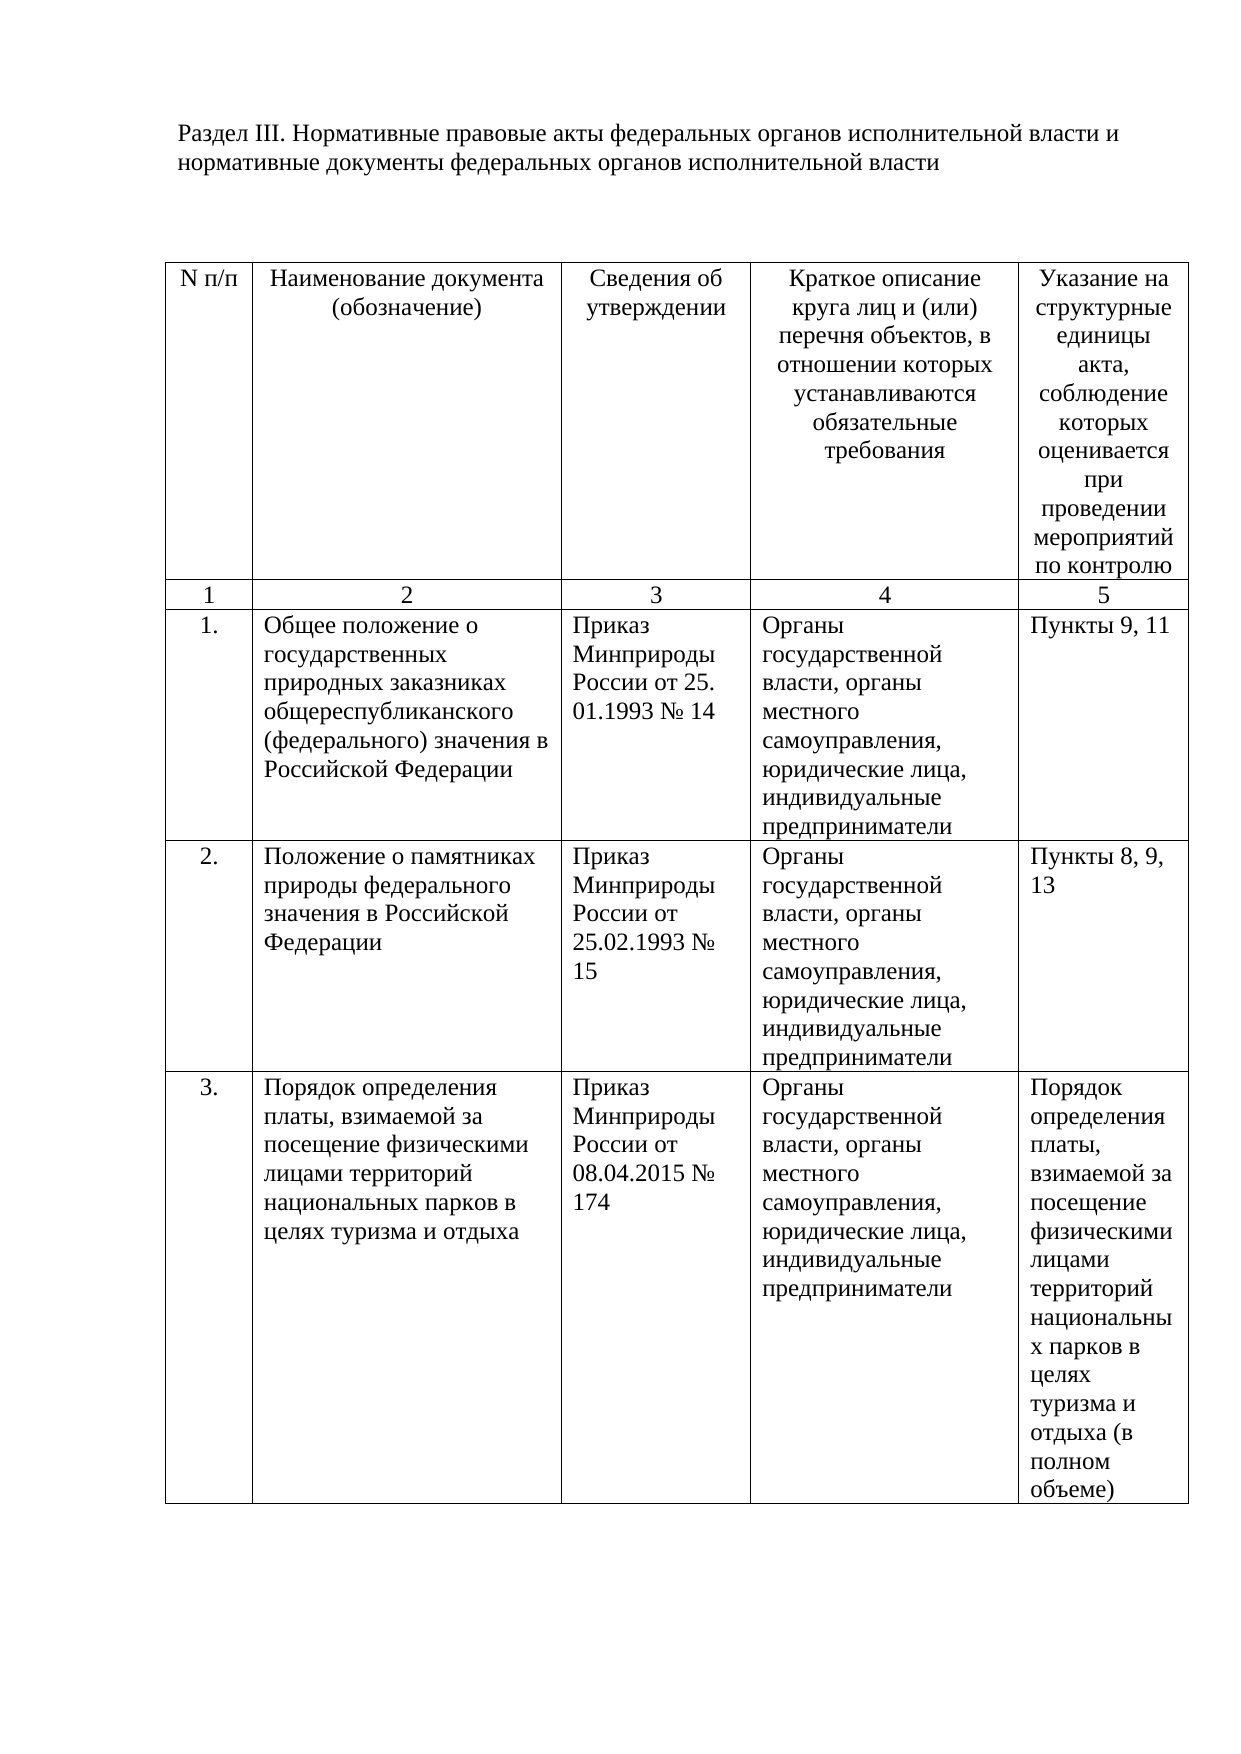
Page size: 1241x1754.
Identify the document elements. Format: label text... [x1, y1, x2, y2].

table_cell Пункты 8, 9, 13 [1019, 841, 1188, 1071]
table_cell Органы государственной власти, органы местного самоуправления, юридические лица, индивидуальные предприниматели [751, 1072, 1018, 1503]
table_cell 3 [562, 580, 750, 609]
table_header Указание на структурные единицы акта, соблюдение которых оценивается при проведении мероприятий по контролю [1019, 263, 1188, 579]
table_cell 3. [166, 1072, 252, 1503]
table_cell 5 [1019, 580, 1188, 609]
table_cell 1 [166, 580, 252, 609]
table_cell 4 [751, 580, 1018, 609]
table_cell Органы государственной власти, органы местного самоуправления, юридические лица, индивидуальные предприниматели [751, 841, 1018, 1071]
table_cell 1. [166, 610, 252, 840]
table_cell Приказ Минприроды России от 25. 01.1993 № 14 [562, 610, 750, 840]
table_cell Порядок определения платы, взимаемой за посещение физическими лицами территорий национальных парков в целях туризма и отдыха (в полном объеме) [1019, 1072, 1188, 1503]
table_cell Порядок определения платы, взимаемой за посещение физическими лицами территорий национальных парков в целях туризма и отдыха [253, 1072, 561, 1503]
table_cell 2. [166, 841, 252, 1071]
table_header N п/п [166, 263, 252, 579]
table_cell Общее положение о государственных природных заказниках общереспубликанского (федерального) значения в Российской Федерации [253, 610, 561, 840]
table_header Наименование документа (обозначение) [253, 263, 561, 579]
table_cell Органы государственной власти, органы местного самоуправления, юридические лица, индивидуальные предприниматели [751, 610, 1018, 840]
table_cell Приказ Минприроды России от 08.04.2015 № 174 [562, 1072, 750, 1503]
table_header Краткое описание круга лиц и (или) перечня объектов, в отношении которых устанавливаются обязательные требования [751, 263, 1018, 579]
table_header Сведения об утверждении [562, 263, 750, 579]
subtitle Раздел III. Нормативные правовые акты федеральных органов исполнительной власти и нормативные документы федеральных органов исполнительной власти [177, 118, 1152, 176]
table_cell Приказ Минприроды России от 25.02.1993 № 15 [562, 841, 750, 1071]
table_cell Пункты 9, 11 [1019, 610, 1188, 840]
table_cell Положение о памятниках природы федерального значения в Российской Федерации [253, 841, 561, 1071]
table_cell 2 [253, 580, 561, 609]
